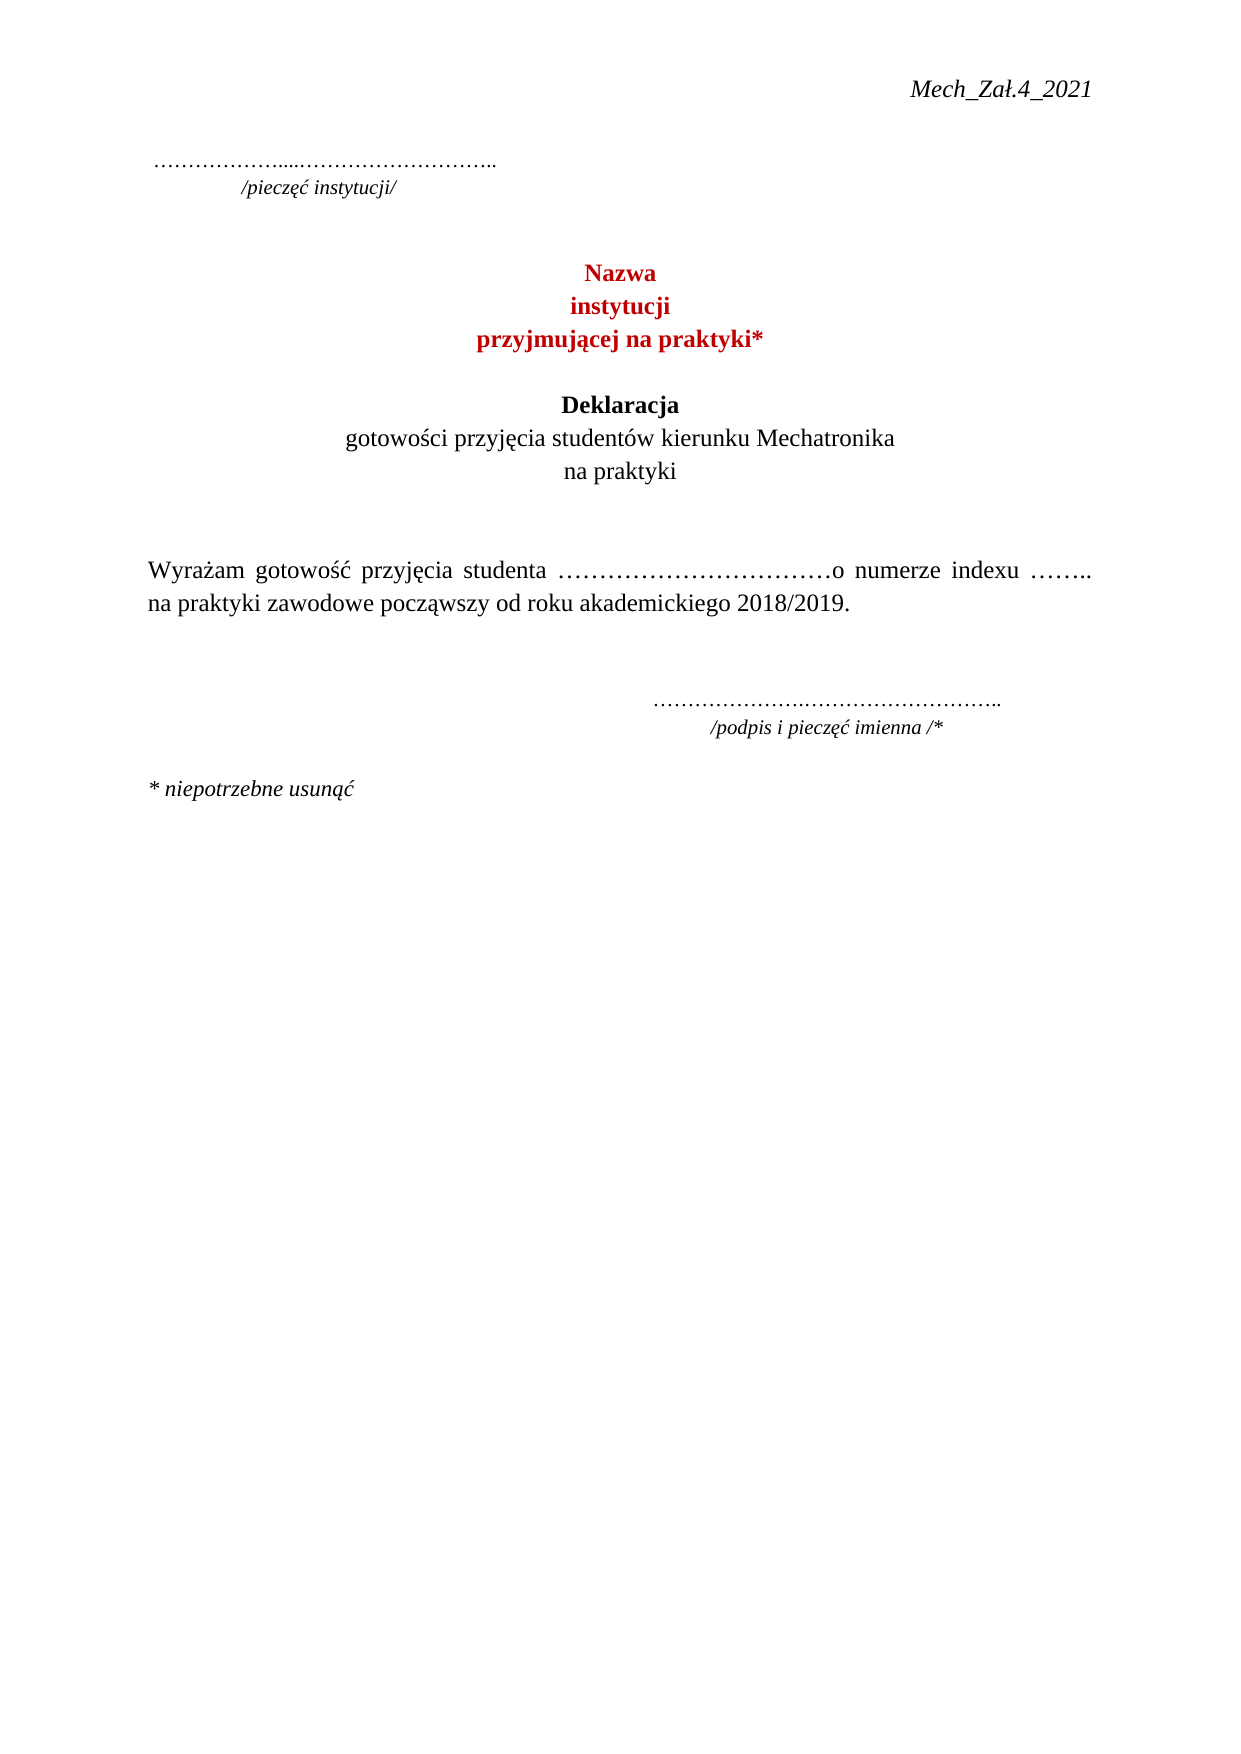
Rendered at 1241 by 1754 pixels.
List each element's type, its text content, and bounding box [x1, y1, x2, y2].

text Deklaracja [148, 390, 1093, 419]
text przyjmującej na praktyki* [148, 324, 1093, 353]
text ………………….……………………….. [561, 687, 1093, 711]
text /podpis i pieczęć imienna /* [561, 715, 1093, 739]
text instytucji [148, 291, 1093, 320]
text na praktyki [148, 456, 1093, 485]
text /pieczęć instytucji/ [148, 175, 1093, 199]
text Nazwa [148, 258, 1093, 287]
text gotowości przyjęcia studentów kierunku Mechatronika [148, 423, 1093, 452]
text * niepotrzebne usunąć [148, 776, 1093, 802]
text ………………....……………………….. [148, 148, 1093, 172]
text Wyrażam gotowość przyjęcia studenta ……………………………o numerze indexu …….. na praktyki zawodowe począwszy od roku akademickiego 2018/2019. [148, 555, 1093, 617]
